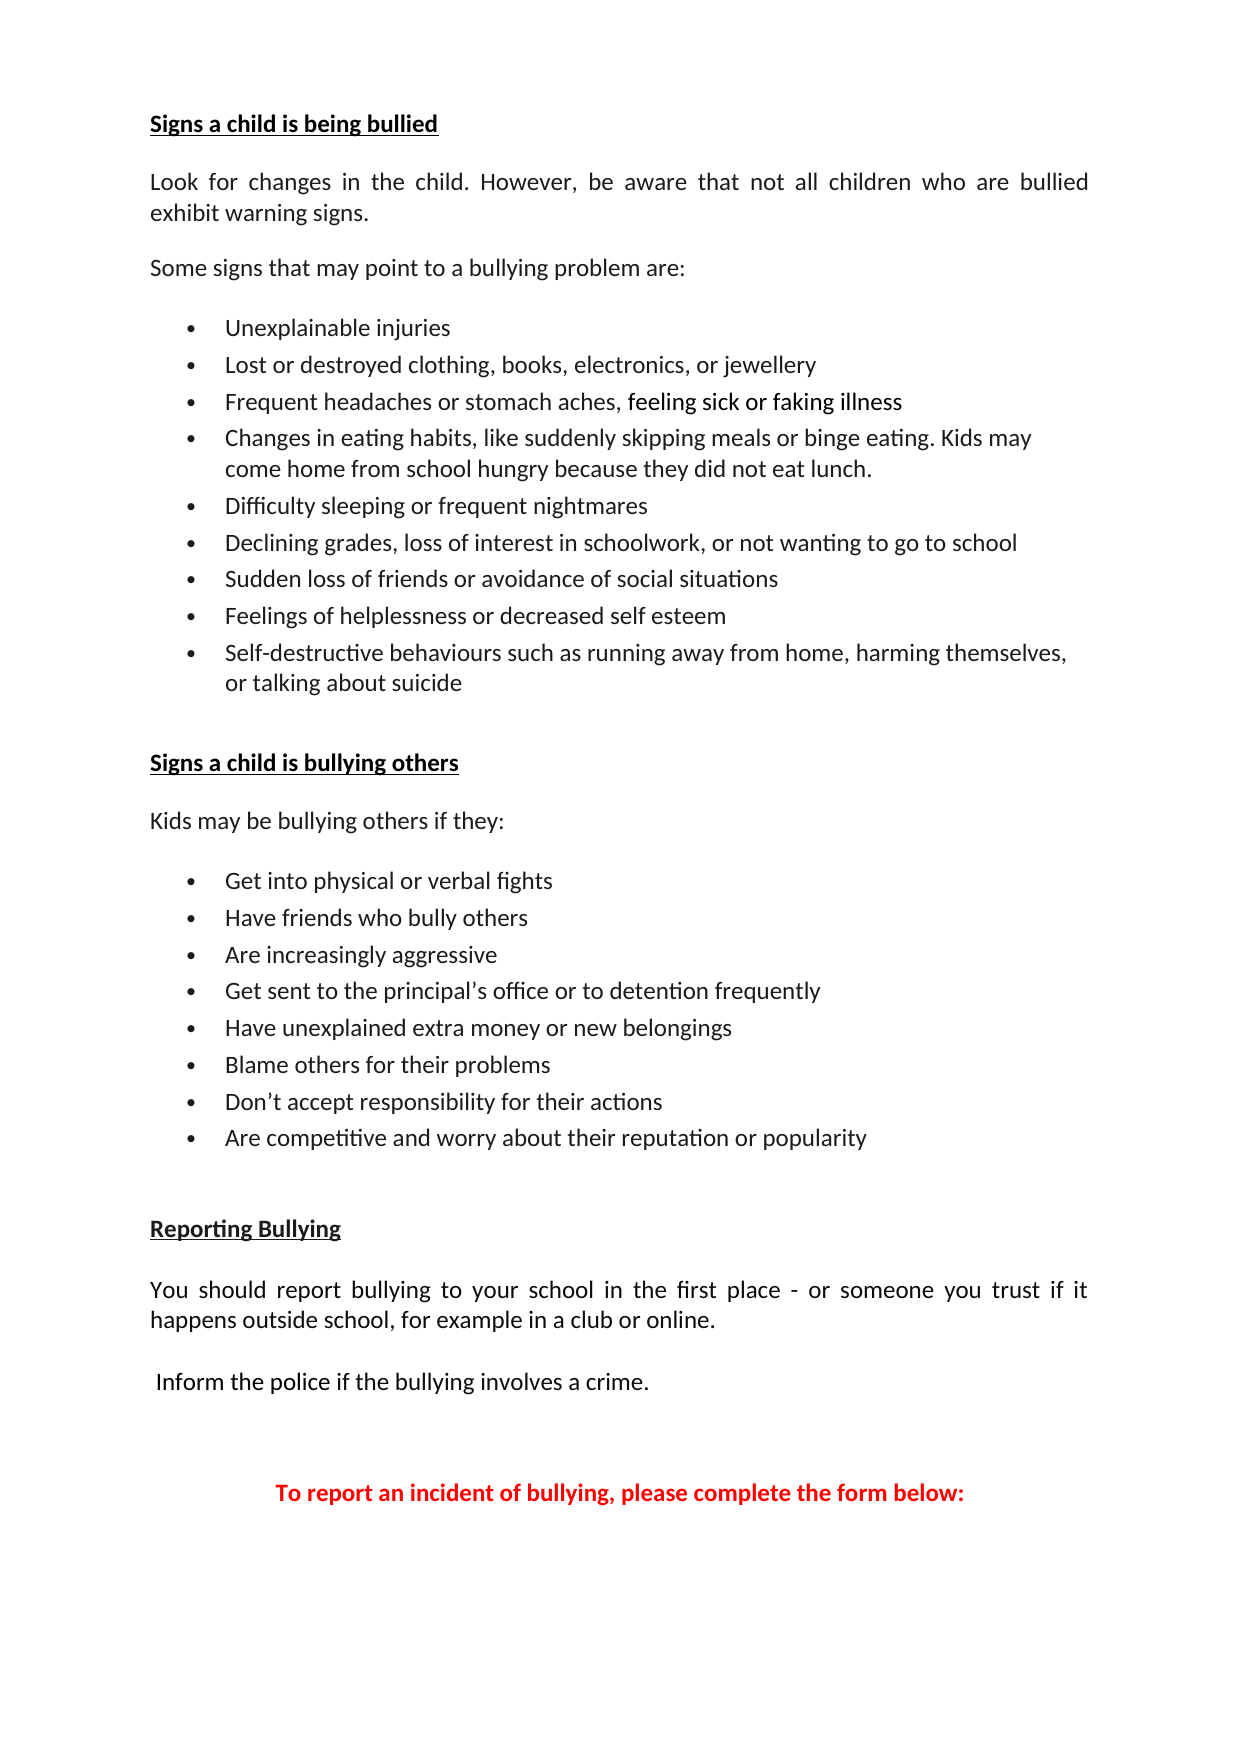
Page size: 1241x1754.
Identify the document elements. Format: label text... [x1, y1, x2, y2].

list Get sent to the principal’s office or to detention frequently [187, 976, 1090, 1006]
list Sudden loss of friends or avoidance of social situations [187, 563, 1090, 594]
list Have unexplained extra money or new belongings [187, 1012, 1090, 1043]
list Unexplainable injuries [187, 312, 1090, 343]
text Inform the police if the bullying involves a crime. [150, 1366, 1090, 1397]
text Signs a child is being bullied [150, 109, 1090, 139]
text You should report bullying to your school in the first place - or someone you trust if it happens outside school, for example in a club or online. [150, 1274, 1090, 1335]
list Frequent headaches or stomach aches, feeling sick or faking illness [187, 386, 1090, 416]
text Reporting Bullying [150, 1213, 1090, 1243]
list Declining grades, loss of interest in schoolwork, or not wanting to go to school [187, 527, 1090, 557]
list Lost or destroyed clothing, books, electronics, or jewellery [187, 349, 1090, 379]
list Have friends who bully others [187, 902, 1090, 932]
list Blame others for their problems [187, 1049, 1090, 1079]
text Some signs that may point to a bullying problem are: [150, 253, 1090, 283]
list Self-destructive behaviours such as running away from home, harming themselves, or talking about suicide [187, 637, 1090, 698]
text To report an incident of bullying, please complete the form below: [150, 1477, 1090, 1508]
list Feelings of helplessness or decreased self esteem [187, 600, 1090, 631]
text Signs a child is bullying others [150, 748, 1090, 778]
list Get into physical or verbal fights [187, 865, 1090, 896]
list Are competitive and worry about their reputation or popularity [187, 1123, 1090, 1153]
text Look for changes in the child. However, be aware that not all children who are bullied exhibit warning signs. [150, 167, 1090, 228]
list Don’t accept responsibility for their actions [187, 1086, 1090, 1116]
list Changes in eating habits, like suddenly skipping meals or binge eating. Kids may come home from school hungry because they did not eat lunch. [187, 423, 1090, 484]
list Are increasingly aggressive [187, 939, 1090, 969]
list Difficulty sleeping or frequent nightmares [187, 490, 1090, 520]
text Kids may be bullying others if they: [150, 806, 1090, 836]
